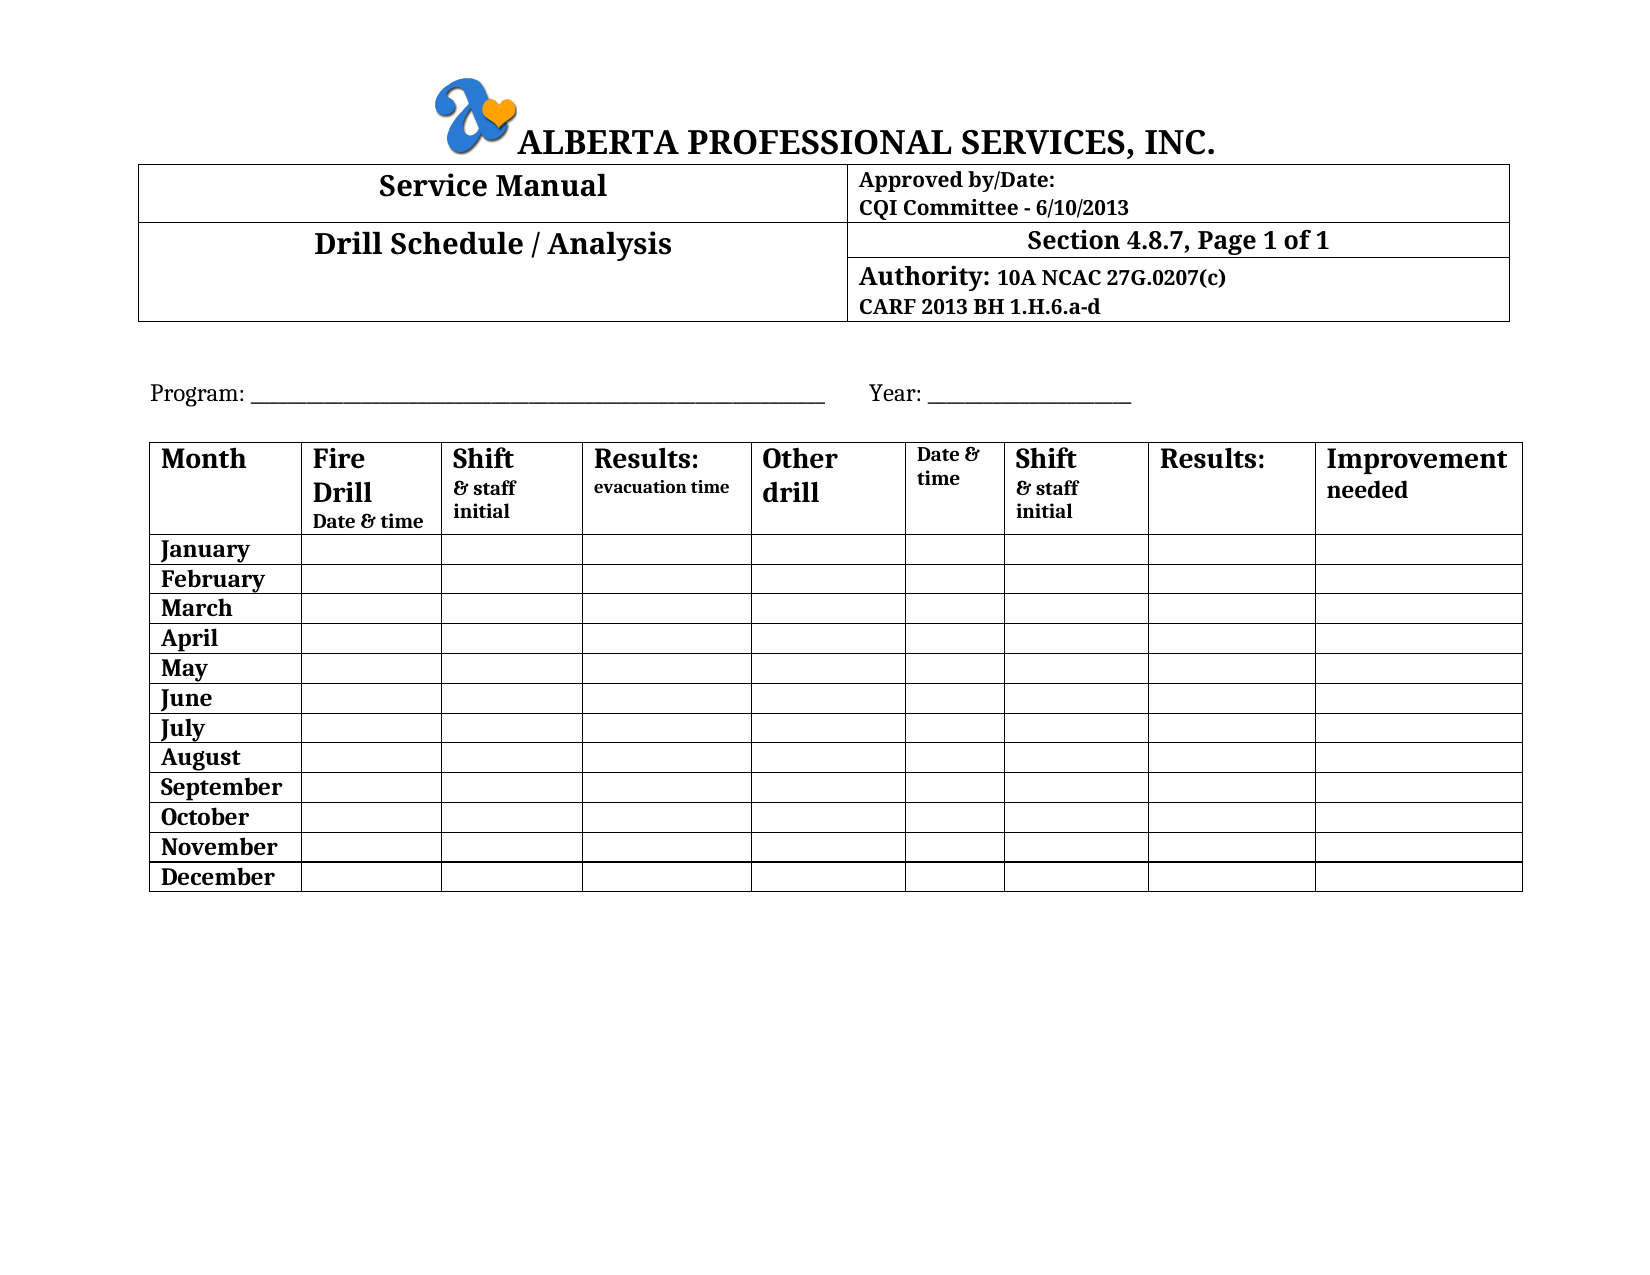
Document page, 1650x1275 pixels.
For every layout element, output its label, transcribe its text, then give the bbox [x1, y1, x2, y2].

table_cell [1005, 594, 1148, 623]
table_cell [1149, 773, 1315, 802]
table_cell [1316, 684, 1522, 712]
table_cell [906, 773, 1004, 802]
table_cell [1005, 684, 1148, 712]
table_cell [752, 714, 905, 742]
table_cell [1316, 833, 1522, 861]
table_cell [906, 654, 1004, 683]
table_cell [583, 624, 751, 653]
table_cell [583, 803, 751, 832]
table_cell [302, 803, 441, 832]
table_cell [302, 773, 441, 802]
table_cell [1149, 565, 1315, 593]
table_cell [906, 833, 1004, 861]
table_cell [1149, 684, 1315, 712]
table_cell [1005, 565, 1148, 593]
table_cell [1005, 624, 1148, 653]
table_cell [1005, 833, 1148, 861]
table_cell [752, 624, 905, 653]
table_header Month [150, 443, 301, 534]
table_cell [442, 565, 582, 593]
table_cell August [150, 743, 301, 772]
table_cell [1005, 773, 1148, 802]
table_cell [302, 684, 441, 712]
table_cell [1149, 863, 1315, 891]
table_cell [752, 535, 905, 563]
table_cell [442, 684, 582, 712]
table_cell [1005, 714, 1148, 742]
table_cell [1149, 714, 1315, 742]
table_cell [302, 565, 441, 593]
table_cell [442, 773, 582, 802]
table_cell [583, 535, 751, 563]
table_cell July [150, 714, 301, 742]
table_cell [442, 594, 582, 623]
table_cell February [150, 565, 301, 593]
table_cell [752, 654, 905, 683]
table_cell [752, 803, 905, 832]
table_cell [1316, 773, 1522, 802]
table_cell December [150, 863, 301, 891]
table_cell [906, 535, 1004, 563]
table_cell [906, 803, 1004, 832]
table_cell [583, 565, 751, 593]
table_cell [752, 743, 905, 772]
table_cell [752, 565, 905, 593]
table_cell [583, 684, 751, 712]
table_cell [1149, 624, 1315, 653]
table_cell [583, 833, 751, 861]
table_cell [442, 863, 582, 891]
table_cell [752, 594, 905, 623]
table_cell [906, 863, 1004, 891]
table_cell May [150, 654, 301, 683]
table_cell [442, 743, 582, 772]
table_cell [302, 624, 441, 653]
table_cell June [150, 684, 301, 712]
table_cell [302, 535, 441, 563]
table_cell [1149, 654, 1315, 683]
table_cell [302, 654, 441, 683]
table_cell [302, 833, 441, 861]
table_cell [302, 743, 441, 772]
table_cell [1005, 863, 1148, 891]
table_cell [1316, 594, 1522, 623]
table_cell [583, 863, 751, 891]
table_cell [1316, 803, 1522, 832]
table_cell January [150, 535, 301, 563]
table_header Results: [1149, 443, 1315, 534]
table_cell [1316, 654, 1522, 683]
table_header Improvement needed [1316, 443, 1522, 534]
table_cell [1149, 535, 1315, 563]
table_cell [906, 624, 1004, 653]
table_cell [302, 863, 441, 891]
table_cell [302, 714, 441, 742]
table_cell [1149, 594, 1315, 623]
table_cell [1005, 803, 1148, 832]
table_header Date & time [906, 443, 1004, 534]
table_header Shift & staff initial [1005, 443, 1148, 534]
table_cell [583, 594, 751, 623]
table_cell [1316, 624, 1522, 653]
table_cell [906, 743, 1004, 772]
table_cell [752, 684, 905, 712]
table_cell [442, 624, 582, 653]
table_cell [583, 714, 751, 742]
table_header Fire Drill Date & time [302, 443, 441, 534]
table_cell [1316, 714, 1522, 742]
table_cell [1005, 535, 1148, 563]
table_cell [752, 833, 905, 861]
table_cell [906, 684, 1004, 712]
table_cell November [150, 833, 301, 861]
table_cell [1005, 743, 1148, 772]
table_cell [1316, 743, 1522, 772]
table_header Shift & staff initial [442, 443, 582, 534]
picture [433, 75, 517, 155]
table_cell [583, 654, 751, 683]
table_cell [442, 654, 582, 683]
table_cell [1005, 654, 1148, 683]
table_cell [1149, 833, 1315, 861]
table_header Other drill [752, 443, 905, 534]
table_cell April [150, 624, 301, 653]
table_cell [583, 743, 751, 772]
table_cell [1149, 803, 1315, 832]
table_cell September [150, 773, 301, 802]
table_cell October [150, 803, 301, 832]
table_cell [906, 714, 1004, 742]
table_cell [906, 594, 1004, 623]
table_cell [1316, 535, 1522, 563]
table_cell [583, 773, 751, 802]
table_cell [442, 833, 582, 861]
table_cell [1149, 743, 1315, 772]
table_cell [752, 773, 905, 802]
table_cell [442, 714, 582, 742]
table_cell [302, 594, 441, 623]
table_cell [442, 535, 582, 563]
table_cell [906, 565, 1004, 593]
table_cell March [150, 594, 301, 623]
table_cell [752, 863, 905, 891]
table_cell [1316, 863, 1522, 891]
table_cell [442, 803, 582, 832]
table_cell [1316, 565, 1522, 593]
text Program: ______________________________________________________________ Year: ______________________ [150, 379, 1500, 408]
table_header Results: evacuation time [583, 443, 751, 534]
